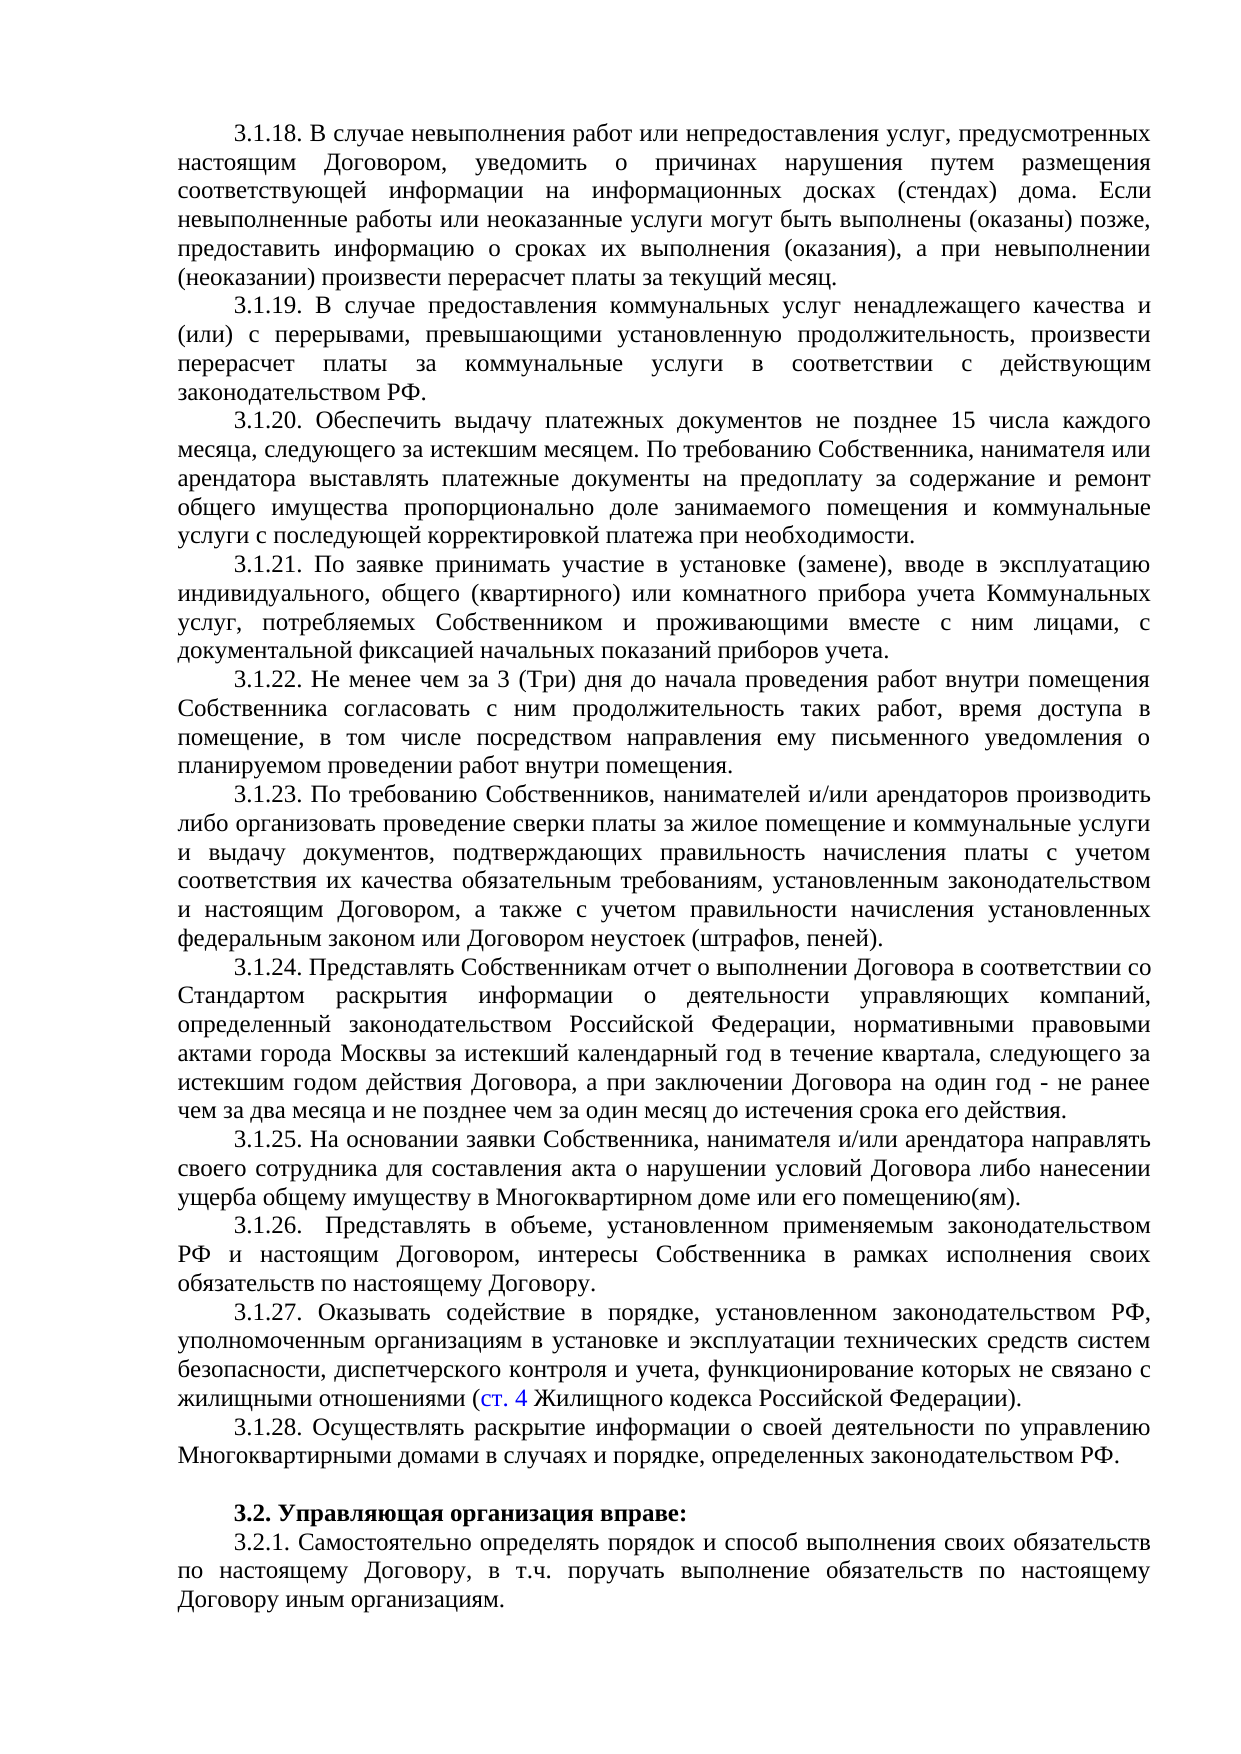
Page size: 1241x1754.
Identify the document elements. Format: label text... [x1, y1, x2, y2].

text 3.2. Управляющая организация вправе: [177, 1498, 1152, 1527]
text 3.1.21. По заявке принимать участие в установке (замене), вводе в эксплуатацию индивидуального, общего (квартирного) или комнатного прибора учета Коммунальных услуг, потребляемых Собственником и проживающими вместе с ним лицами, с документальной фиксацией начальных показаний приборов учета. [177, 549, 1152, 664]
text 3.1.20. Обеспечить выдачу платежных документов не позднее 15 числа каждого месяца, следующего за истекшим месяцем. По требованию Собственника, нанимателя или арендатора выставлять платежные документы на предоплату за содержание и ремонт общего имущества пропорционально доле занимаемого помещения и коммунальные услуги с последующей корректировкой платежа при необходимости. [177, 406, 1152, 549]
text 3.1.27. Оказывать содействие в порядке, установленном законодательством РФ, уполномоченным организациям в установке и эксплуатации технических средств систем безопасности, диспетчерского контроля и учета, функционирование которых не связано с жилищными отношениями (ст. 4 Жилищного кодекса Российской Федерации). [177, 1297, 1152, 1412]
text 3.1.19. В случае предоставления коммунальных услуг ненадлежащего качества и (или) с перерывами, превышающими установленную продолжительность, произвести перерасчет платы за коммунальные услуги в соответствии с действующим законодательством РФ. [177, 291, 1152, 406]
text 3.1.26. Представлять в объеме, установленном применяемым законодательством РФ и настоящим Договором, интересы Собственника в рамках исполнения своих обязательств по настоящему Договору. [177, 1211, 1152, 1297]
text 3.2.1. Самостоятельно определять порядок и способ выполнения своих обязательств по настоящему Договору, в т.ч. поручать выполнение обязательств по настоящему Договору иным организациям. [177, 1527, 1152, 1613]
text 3.1.23. По требованию Собственников, нанимателей и/или арендаторов производить либо организовать проведение сверки платы за жилое помещение и коммунальные услуги и выдачу документов, подтверждающих правильность начисления платы с учетом соответствия их качества обязательным требованиям, установленным законодательством и настоящим Договором, а также с учетом правильности начисления установленных федеральным законом или Договором неустоек (штрафов, пеней). [177, 779, 1152, 952]
text 3.1.28. Осуществлять раскрытие информации о своей деятельности по управлению Многоквартирными домами в случаях и порядке, определенных законодательством РФ. [177, 1412, 1152, 1469]
text 3.1.25. На основании заявки Собственника, нанимателя и/или арендатора направлять своего сотрудника для составления акта о нарушении условий Договора либо нанесении ущерба общему имуществу в Многоквартирном доме или его помещению(ям). [177, 1124, 1152, 1211]
text 3.1.22. Не менее чем за 3 (Три) дня до начала проведения работ внутри помещения Собственника согласовать с ним продолжительность таких работ, время доступа в помещение, в том числе посредством направления ему письменного уведомления о планируемом проведении работ внутри помещения. [177, 664, 1152, 779]
text 3.1.24. Представлять Собственникам отчет о выполнении Договора в соответствии со Стандартом раскрытия информации о деятельности управляющих компаний, определенный законодательством Российской Федерации, нормативными правовыми актами города Москвы за истекший календарный год в течение квартала, следующего за истекшим годом действия Договора, а при заключении Договора на один год - не ранее чем за два месяца и не позднее чем за один месяц до истечения срока его действия. [177, 952, 1152, 1124]
text 3.1.18. В случае невыполнения работ или непредоставления услуг, предусмотренных настоящим Договором, уведомить о причинах нарушения путем размещения соответствующей информации на информационных досках (стендах) дома. Если невыполненные работы или неоказанные услуги могут быть выполнены (оказаны) позже, предоставить информацию о сроках их выполнения (оказания), а при невыполнении (неоказании) произвести перерасчет платы за текущий месяц. [177, 118, 1152, 291]
